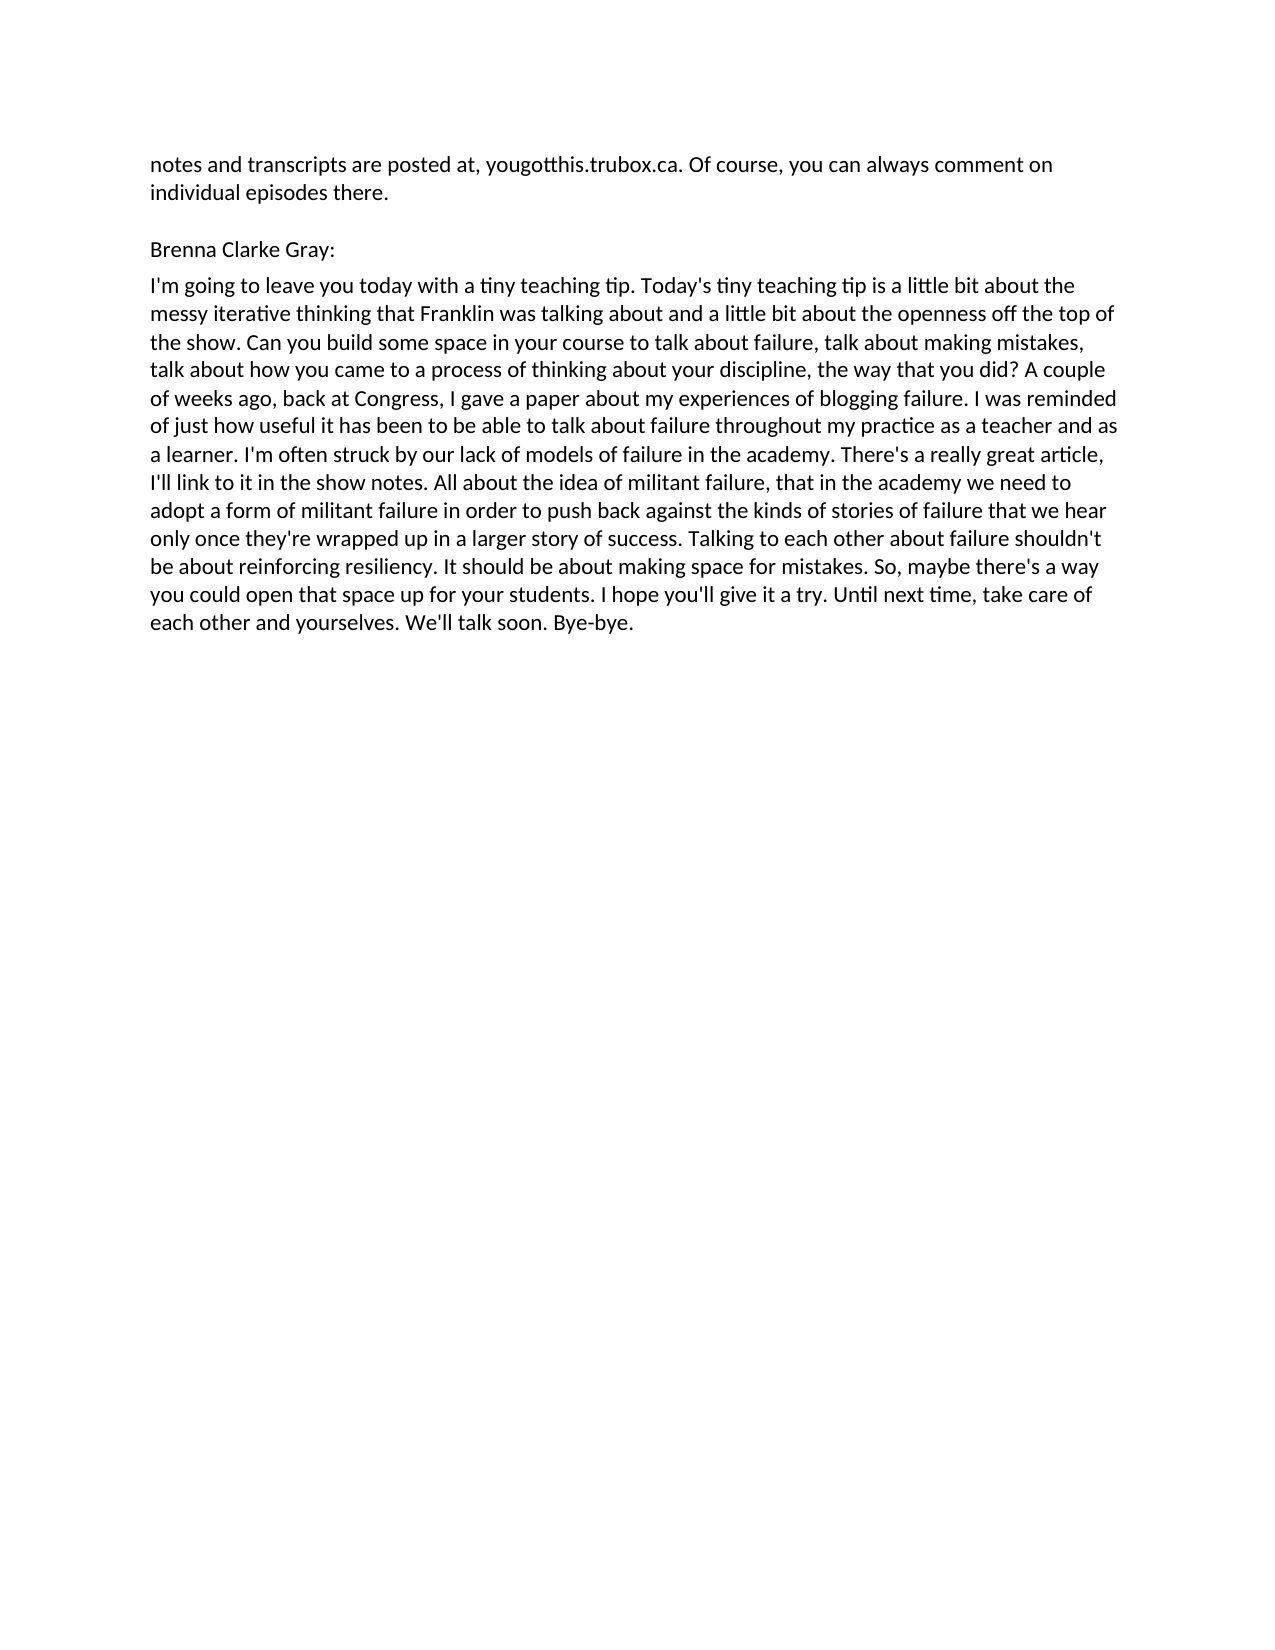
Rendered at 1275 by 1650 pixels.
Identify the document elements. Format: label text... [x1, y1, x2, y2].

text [150, 150, 1125, 206]
text Brenna Clarke Gray: [150, 235, 1125, 263]
text I'm going to leave you today with a tiny teaching tip. Today's tiny teaching tip is a little bit about the messy iterative thinking that Franklin was talking about and a little bit about the openness off the top of the show. Can you build some space in your course to talk about failure, talk about making mistakes, talk about how you came to a process of thinking about your discipline, the way that you did? A couple of weeks ago, back at Congress, I gave a paper about my experiences of blogging failure. I was reminded of just how useful it has been to be able to talk about failure throughout my practice as a teacher and as a learner. I'm often struck by our lack of models of failure in the academy. There's a really great article, I'll link to it in the show notes. All about the idea of militant failure, that in the academy we need to adopt a form of militant failure in order to push back against the kinds of stories of failure that we hear only once they're wrapped up in a larger story of success. Talking to each other about failure shouldn't be about reinforcing resiliency. It should be about making space for mistakes. So, maybe there's a way you could open that space up for your students. I hope you'll give it a try. Until next time, take care of each other and yourselves. We'll talk soon. Bye-bye. [150, 272, 1125, 636]
